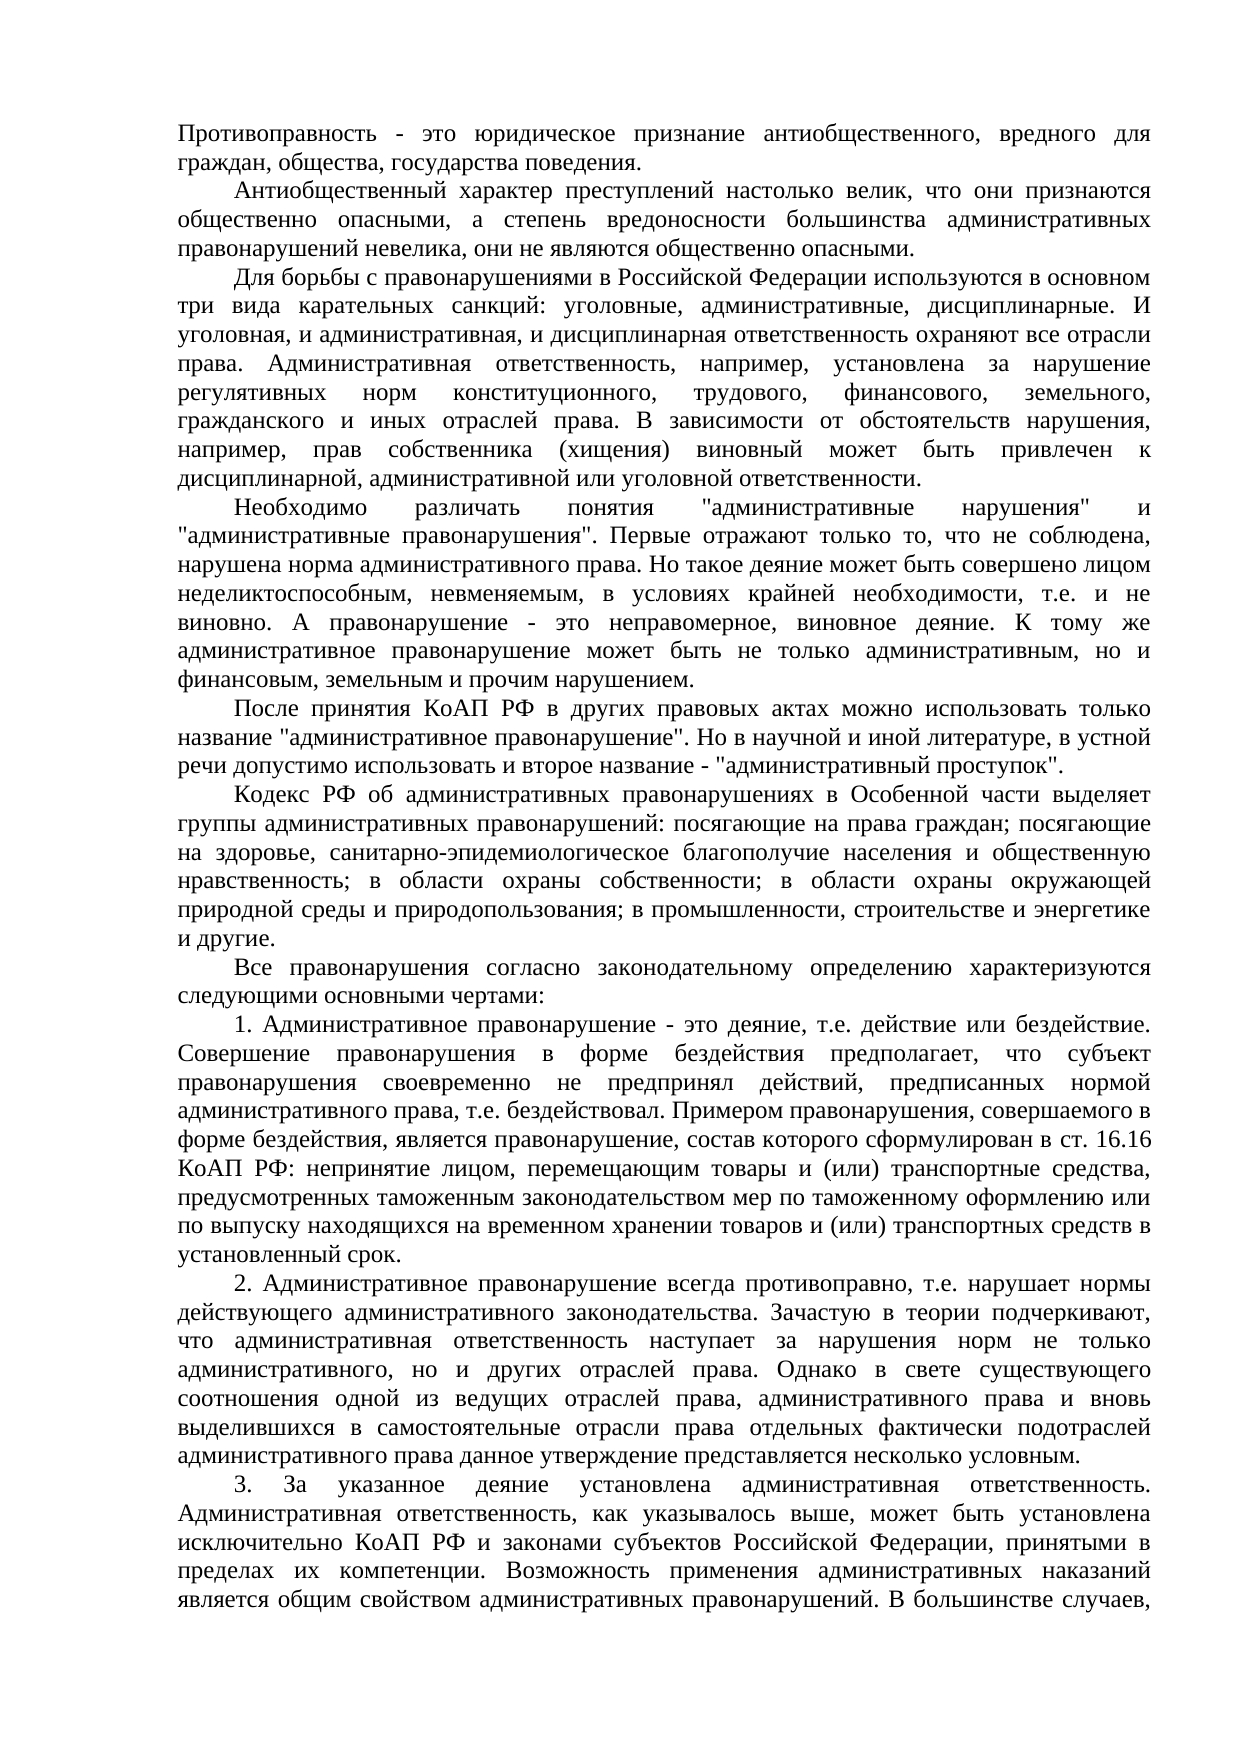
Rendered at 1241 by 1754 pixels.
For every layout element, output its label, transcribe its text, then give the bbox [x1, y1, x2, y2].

text 1. Административное правонарушение - это деяние, т.е. действие или бездействие. Совершение правонарушения в форме бездействия предполагает, что субъект правонарушения своевременно не предпринял действий, предписанных нормой административного права, т.е. бездействовал. Примером правонарушения, совершаемого в форме бездействия, является правонарушение, состав которого сформулирован в ст. 16.16 КоАП РФ: непринятие лицом, перемещающим товары и (или) транспортные средства, предусмотренных таможенным законодательством мер по таможенному оформлению или по выпуску находящихся на временном хранении товаров и (или) транспортных средств в установленный срок. [177, 1009, 1152, 1268]
text После принятия КоАП РФ в других правовых актах можно использовать только название "административное правонарушение". Но в научной и иной литературе, в устной речи допустимо использовать и второе название - "административный проступок". [177, 693, 1152, 779]
text Антиобщественный характер преступлений настолько велик, что они признаются общественно опасными, а степень вредоносности большинства административных правонарушений невелика, они не являются общественно опасными. [177, 176, 1152, 262]
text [177, 1469, 1152, 1613]
text Необходимо различать понятия "административные нарушения" и "административные правонарушения". Первые отражают только то, что не соблюдена, нарушена норма административного права. Но такое деяние может быть совершено лицом неделиктоспособным, невменяемым, в условиях крайней необходимости, т.е. и не виновно. А правонарушение - это неправомерное, виновное деяние. К тому же административное правонарушение может быть не только административным, но и финансовым, земельным и прочим нарушением. [177, 492, 1152, 693]
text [177, 118, 1152, 176]
text 2. Административное правонарушение всегда противоправно, т.е. нарушает нормы действующего административного законодательства. Зачастую в теории подчеркивают, что административная ответственность наступает за нарушения норм не только административного, но и других отраслей права. Однако в свете существующего соотношения одной из ведущих отраслей права, административного права и вновь выделившихся в самостоятельные отрасли права отдельных фактически подотраслей административного права данное утверждение представляется несколько условным. [177, 1268, 1152, 1469]
text Для борьбы с правонарушениями в Российской Федерации используются в основном три вида карательных санкций: уголовные, административные, дисциплинарные. И уголовная, и административная, и дисциплинарная ответственность охраняют все отрасли права. Административная ответственность, например, установлена за нарушение регулятивных норм конституционного, трудового, финансового, земельного, гражданского и иных отраслей права. В зависимости от обстоятельств нарушения, например, прав собственника (хищения) виновный может быть привлечен к дисциплинарной, административной или уголовной ответственности. [177, 262, 1152, 492]
text Все правонарушения согласно законодательному определению характеризуются следующими основными чертами: [177, 952, 1152, 1009]
text Кодекс РФ об административных правонарушениях в Особенной части выделяет группы административных правонарушений: посягающие на права граждан; посягающие на здоровье, санитарно-эпидемиологическое благополучие населения и общественную нравственность; в области охраны собственности; в области охраны окружающей природной среды и природопользования; в промышленности, строительстве и энергетике и другие. [177, 779, 1152, 952]
